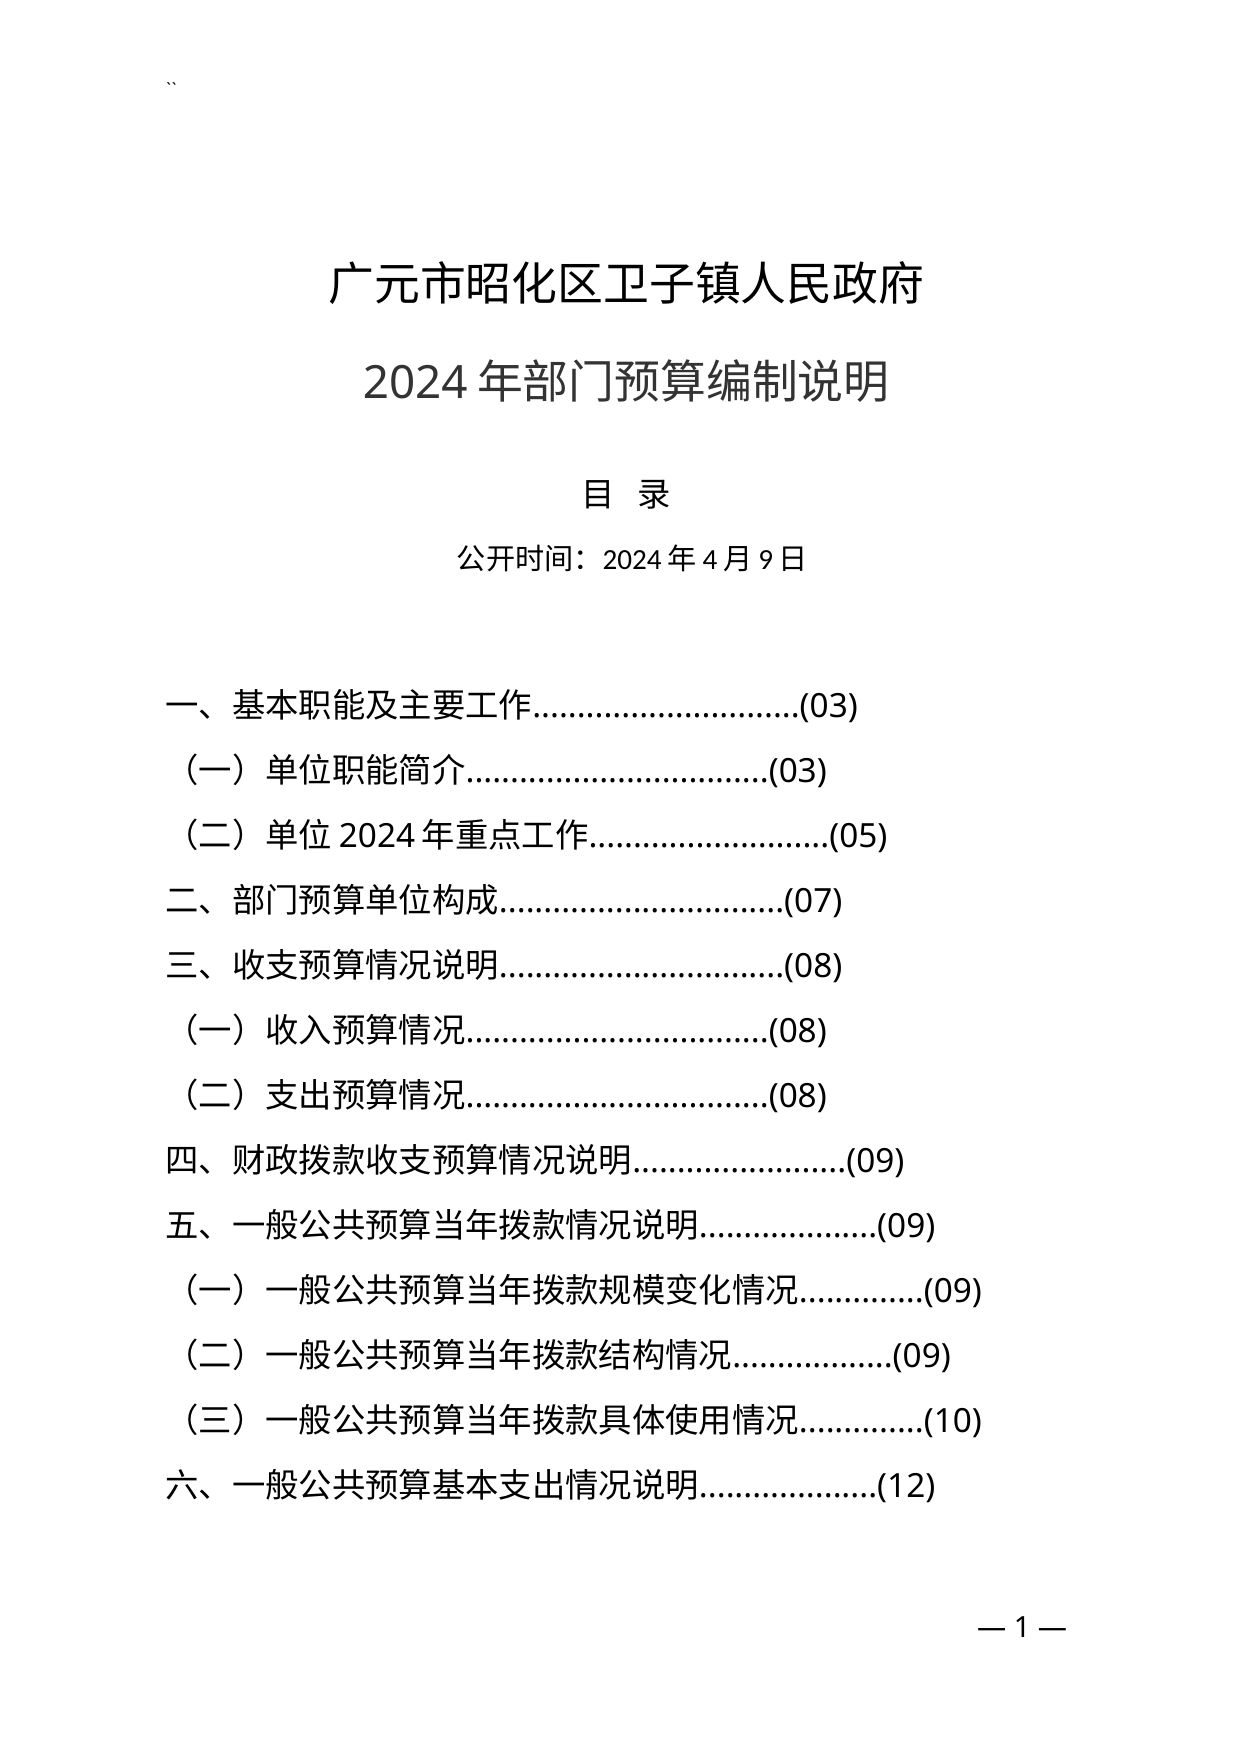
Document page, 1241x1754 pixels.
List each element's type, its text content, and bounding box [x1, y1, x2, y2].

text 广元市昭化区卫子镇人民政府 [165, 232, 1087, 329]
text （三）一般公共预算当年拨款具体使用情况..............(10) [165, 1386, 1087, 1451]
text 五、一般公共预算当年拨款情况说明....................(09) [165, 1191, 1087, 1256]
text 一、基本职能及主要工作..............................(03) [165, 671, 1087, 736]
text （二）支出预算情况..................................(08) [165, 1061, 1087, 1126]
text 四、财政拨款收支预算情况说明........................(09) [165, 1126, 1087, 1191]
text （二）一般公共预算当年拨款结构情况..................(09) [165, 1321, 1087, 1386]
text （一）一般公共预算当年拨款规模变化情况..............(09) [165, 1256, 1087, 1321]
text 目 录 [165, 459, 1087, 524]
text 2024年部门预算编制说明 [165, 329, 1087, 427]
text 三、收支预算情况说明................................(08) [165, 931, 1087, 996]
text 二、部门预算单位构成................................(07) [165, 866, 1087, 931]
text （二）单位2024年重点工作...........................(05) [165, 801, 1087, 866]
text 六、一般公共预算基本支出情况说明....................(12) [165, 1451, 1087, 1516]
text （一）收入预算情况..................................(08) [165, 996, 1087, 1061]
text （一）单位职能简介..................................(03) [165, 736, 1087, 801]
text 公开时间：2024年4月9日 [165, 524, 1099, 589]
